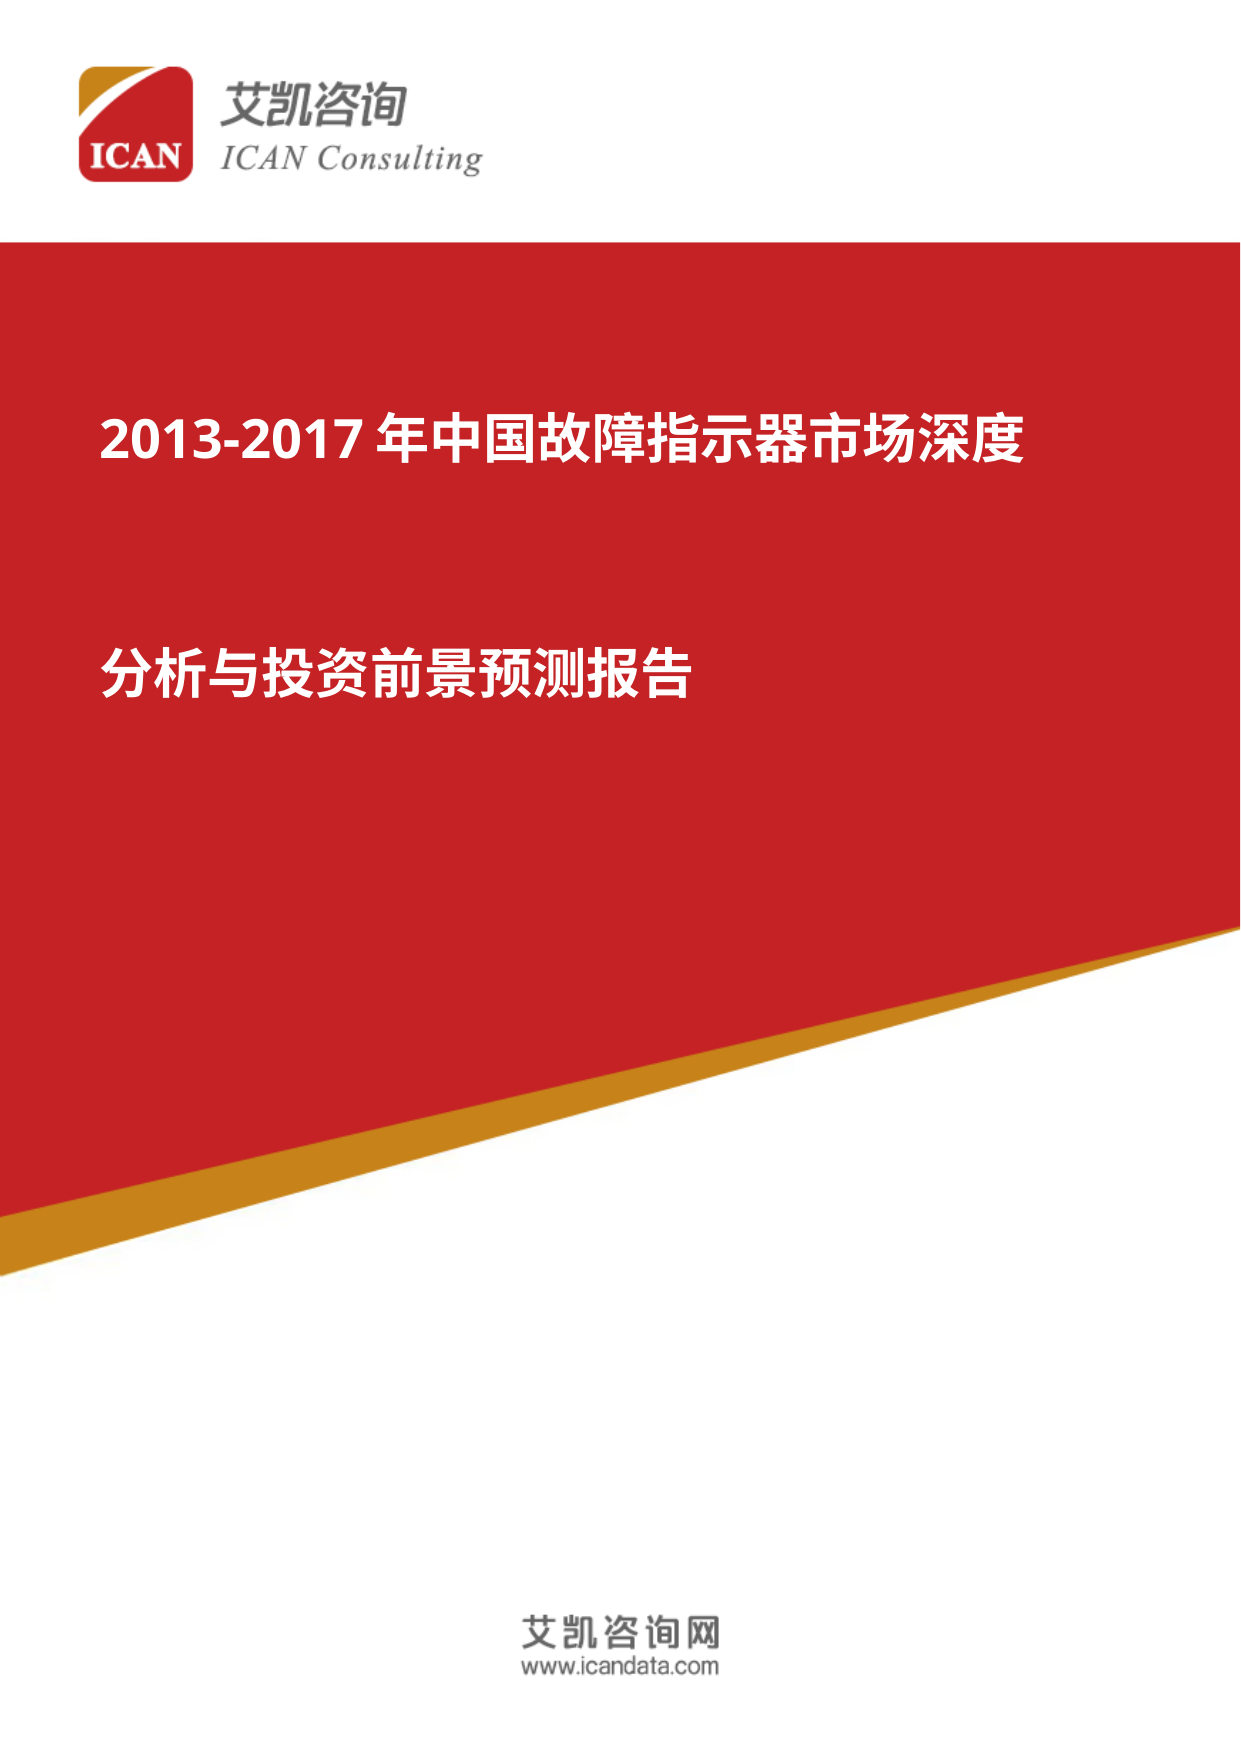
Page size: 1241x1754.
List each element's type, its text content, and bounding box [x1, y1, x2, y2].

picture [0, 5, 1241, 1754]
subtitle 2013-2017年中国故障指示器市场深度分析与投资前景预测报告 [99, 386, 1053, 718]
